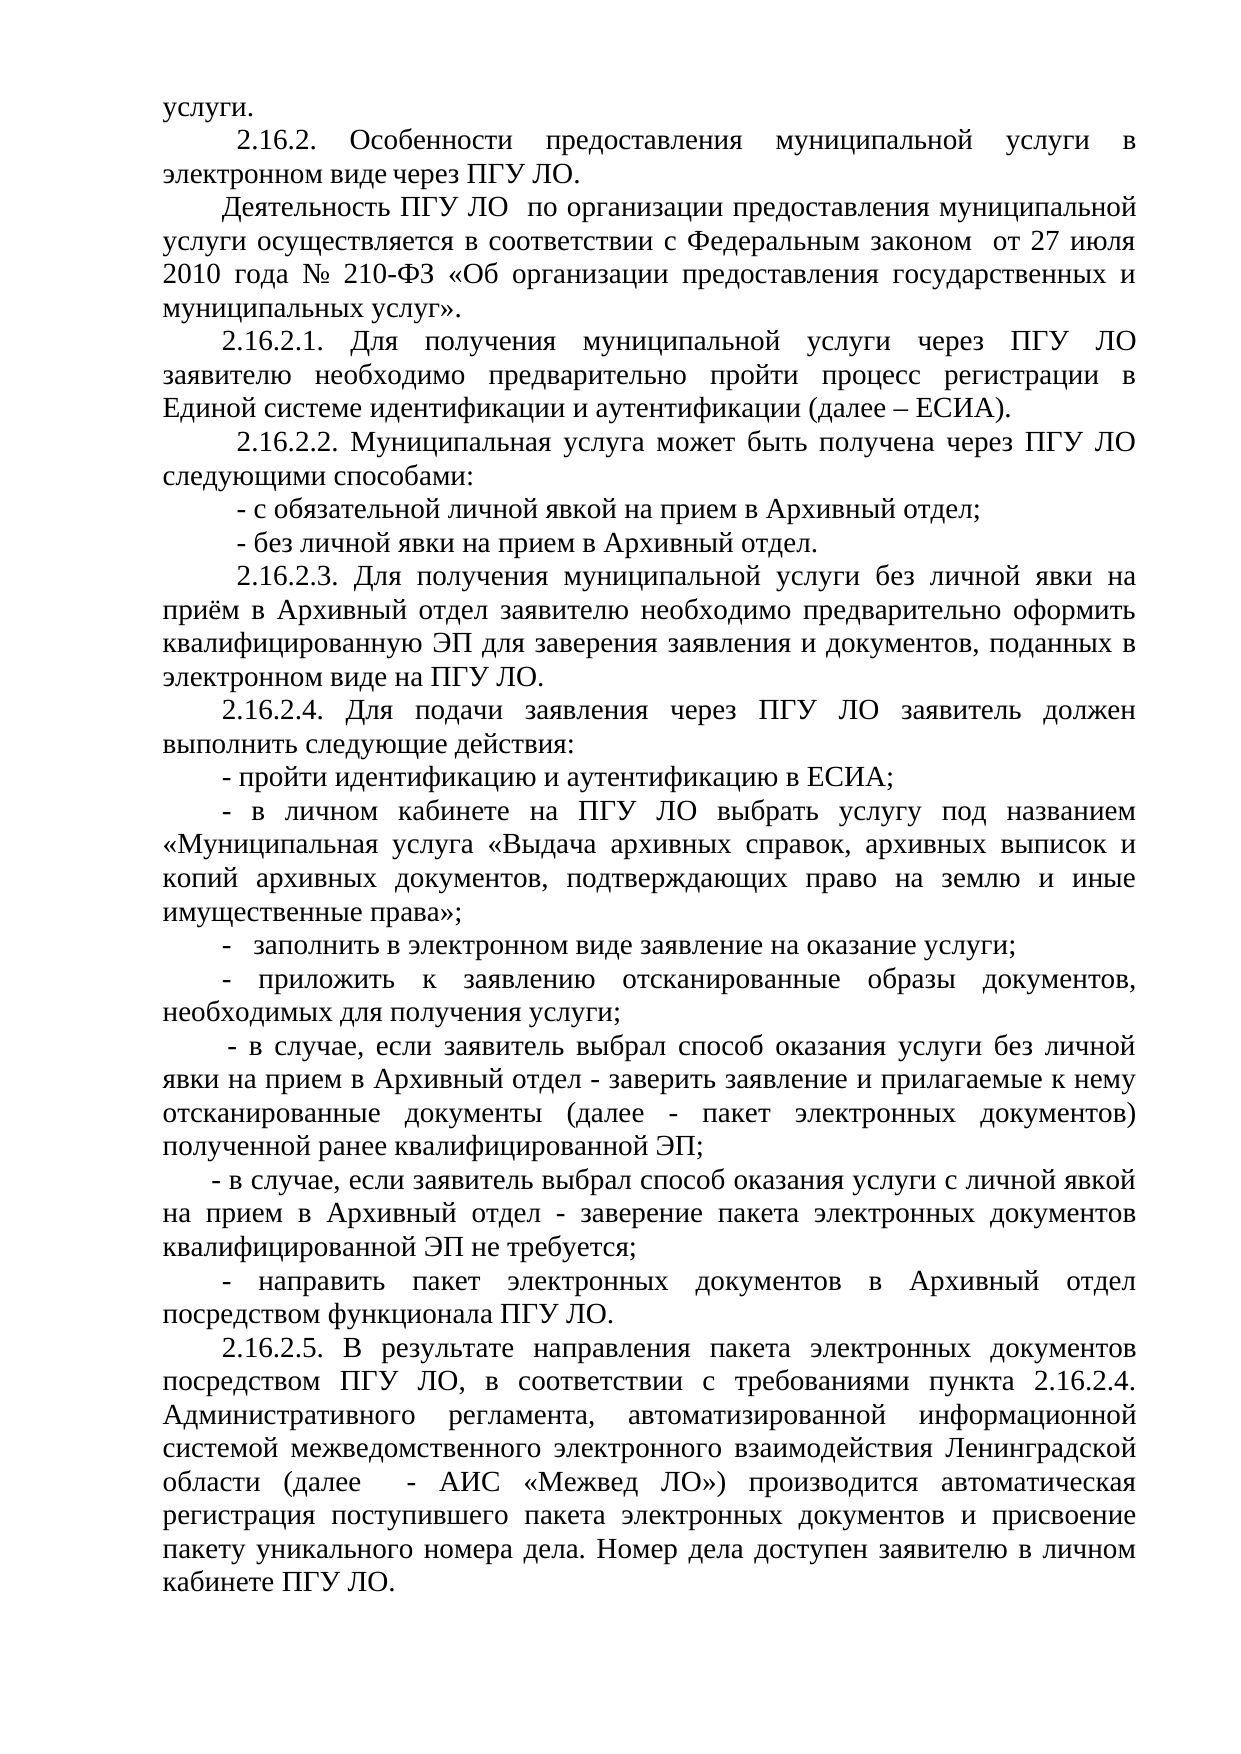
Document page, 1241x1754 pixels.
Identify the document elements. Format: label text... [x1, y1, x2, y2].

text 2.16.2. Особенности предоставления муниципальной услуги в электронном виде через ПГУ ЛО. [162, 122, 1137, 189]
text 2.16.2.1. Для получения муниципальной услуги через ПГУ ЛО заявителю необходимо предварительно пройти процесс регистрации в Единой системе идентификации и аутентификации (далее – ЕСИА). [162, 323, 1137, 424]
text - пройти идентификацию и аутентификацию в ЕСИА; [162, 759, 1137, 793]
text - направить пакет электронных документов в Архивный отдел посредством функционала ПГУ ЛО. [162, 1263, 1137, 1330]
text Деятельность ПГУ ЛО по организации предоставления муниципальной услуги осуществляется в соответствии с Федеральным законом от 27 июля 2010 года № 210-ФЗ «Об организации предоставления государственных и муниципальных услуг». [162, 189, 1137, 323]
text - приложить к заявлению отсканированные образы документов, необходимых для получения услуги; [162, 961, 1137, 1028]
text - в случае, если заявитель выбрал способ оказания услуги без личной явки на прием в Архивный отдел - заверить заявление и прилагаемые к нему отсканированные документы (далее - пакет электронных документов) полученной ранее квалифицированной ЭП; [162, 1028, 1137, 1162]
text - заполнить в электронном виде заявление на оказание услуги; [162, 927, 1137, 961]
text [162, 89, 1137, 122]
text - без личной явки на прием в Архивный отдел. [162, 525, 1137, 558]
text 2.16.2.3. Для получения муниципальной услуги без личной явки на приём в Архивный отдел заявителю необходимо предварительно оформить квалифицированную ЭП для заверения заявления и документов, поданных в электронном виде на ПГУ ЛО. [162, 558, 1137, 692]
text 2.16.2.5. В результате направления пакета электронных документов посредством ПГУ ЛО, в соответствии с требованиями пункта 2.16.2.4. Административного регламента, автоматизированной информационной системой межведомственного электронного взаимодействия Ленинградской области (далее - АИС «Межвед ЛО») производится автоматическая регистрация поступившего пакета электронных документов и присвоение пакету уникального номера дела. Номер дела доступен заявителю в личном кабинете ПГУ ЛО. [162, 1330, 1137, 1598]
text 2.16.2.2. Муниципальная услуга может быть получена через ПГУ ЛО следующими способами: [162, 424, 1137, 491]
text - с обязательной личной явкой на прием в Архивный отдел; [162, 491, 1137, 525]
text - в случае, если заявитель выбрал способ оказания услуги с личной явкой на прием в Архивный отдел - заверение пакета электронных документов квалифицированной ЭП не требуется; [162, 1162, 1137, 1263]
text - в личном кабинете на ПГУ ЛО выбрать услугу под названием «Муниципальная услуга «Выдача архивных справок, архивных выписок и копий архивных документов, подтверждающих право на землю и иные имущественные права»; [162, 793, 1137, 927]
text 2.16.2.4. Для подачи заявления через ПГУ ЛО заявитель должен выполнить следующие действия: [162, 692, 1137, 759]
